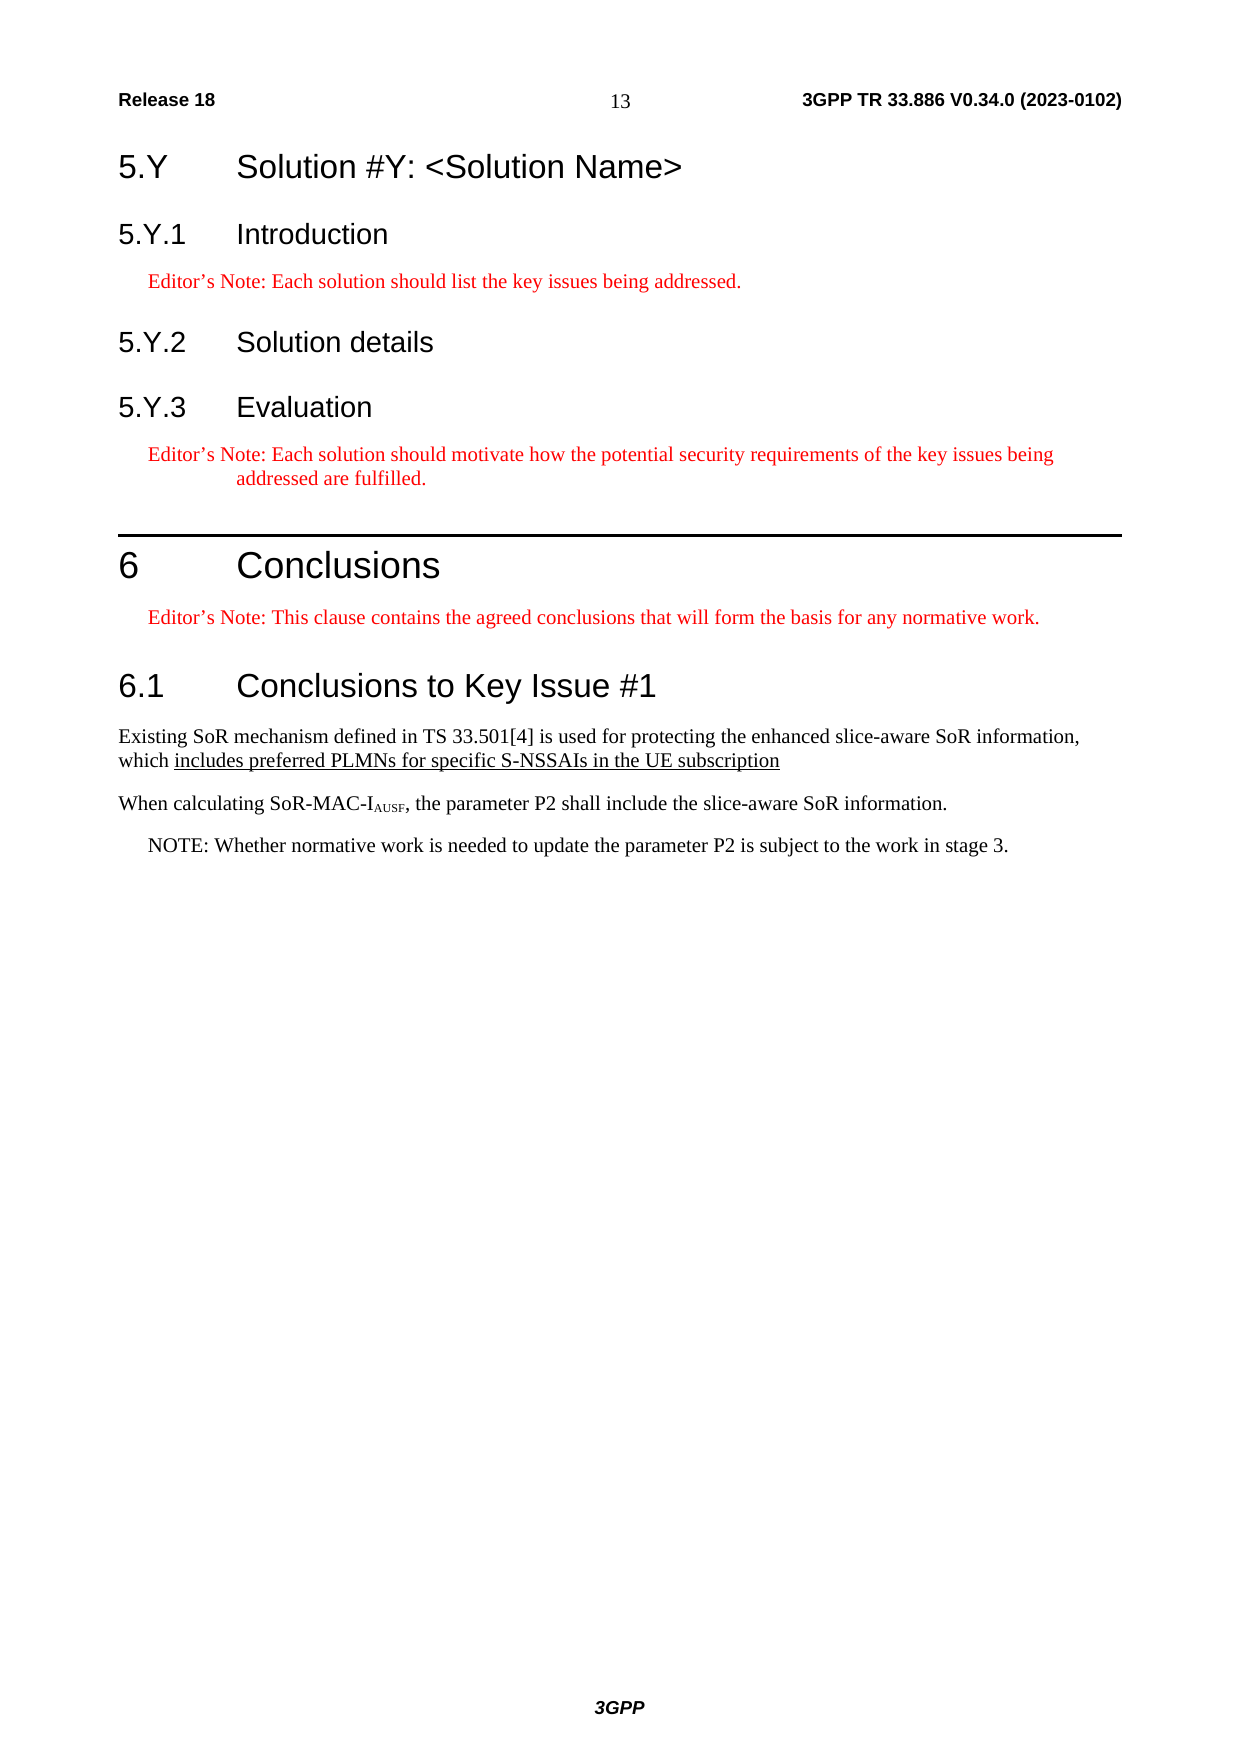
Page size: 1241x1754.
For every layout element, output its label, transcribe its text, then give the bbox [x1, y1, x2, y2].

subtitle 5.Y.1 Introduction [118, 217, 1122, 251]
text Editor’s Note: This clause contains the agreed conclusions that will form the basis for any normative work. [148, 605, 1122, 629]
subtitle 6 Conclusions [118, 537, 1122, 586]
text Editor’s Note: Each solution should list the key issues being addressed. [148, 269, 1122, 293]
subtitle 5.Y Solution #Y: <Solution Name> [118, 147, 1122, 186]
text Editor’s Note: Each solution should motivate how the potential security requirements of the key issues being addressed are fulfilled. [148, 442, 1122, 490]
subtitle 5.Y.3 Evaluation [118, 389, 1122, 423]
subtitle 5.Y.2 Solution details [118, 325, 1122, 358]
